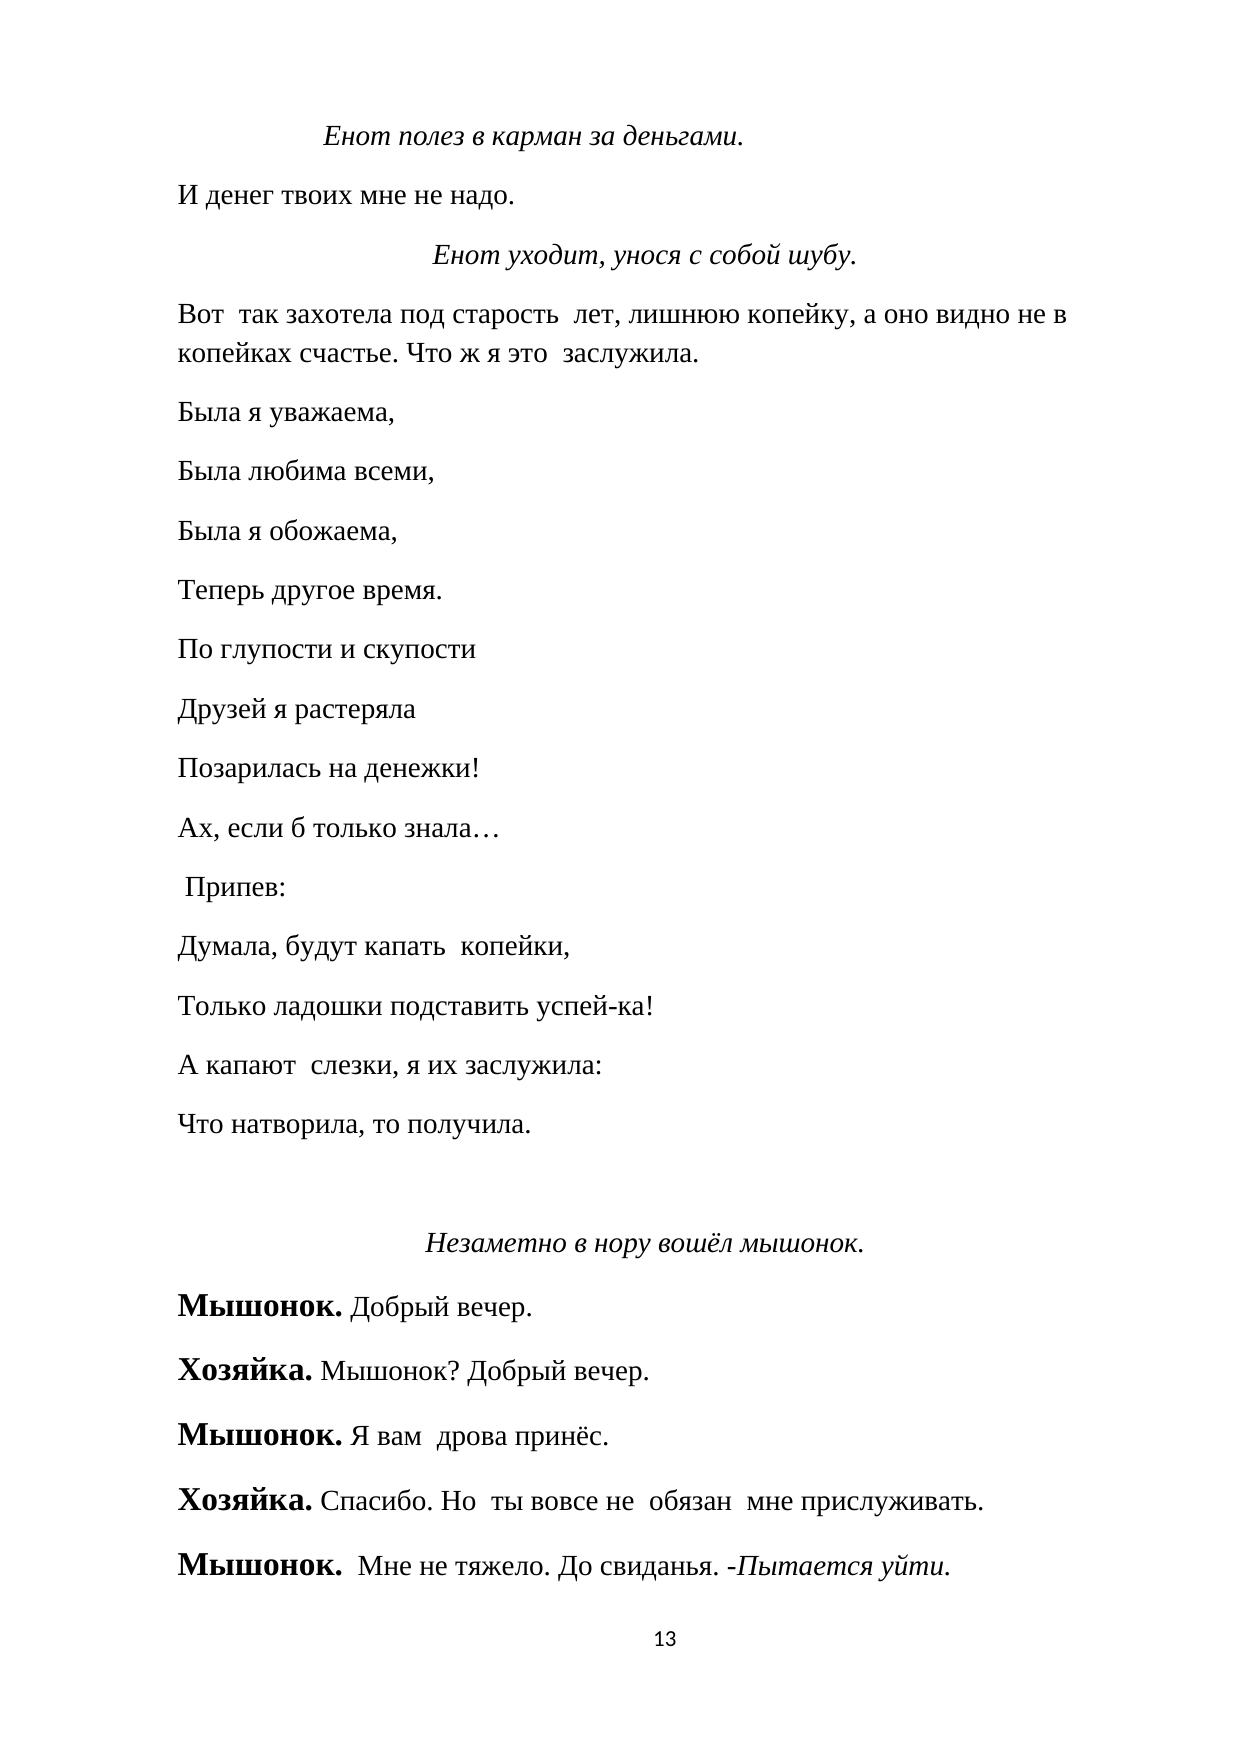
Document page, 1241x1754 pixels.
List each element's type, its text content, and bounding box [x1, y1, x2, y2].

text Только ладошки подставить успей-ка! [177, 988, 1152, 1021]
text Ах, если б только знала… [177, 810, 1152, 843]
text По глупости и скупости [177, 632, 1152, 665]
text Думала, будут капать копейки, [177, 928, 1152, 962]
text Была любима всеми, [177, 453, 1152, 487]
text Припев: [177, 869, 1152, 903]
text Енот уходит, унося с собой шубу. [177, 237, 1152, 270]
text И денег твоих мне не надо. [177, 177, 1152, 211]
text Мышонок. Добрый вечер. [177, 1285, 1152, 1323]
text Мышонок. Я вам дрова принёс. [177, 1414, 1152, 1453]
text Была я уважаема, [177, 394, 1152, 428]
text Теперь другое время. [177, 572, 1152, 606]
text Енот полез в карман за деньгами. [177, 118, 1152, 152]
text Хозяйка. Мышонок? Добрый вечер. [177, 1350, 1152, 1388]
text Друзей я растеряла [177, 691, 1152, 724]
text Незаметно в нору вошёл мышонок. [177, 1225, 1152, 1259]
text Что натворила, то получила. [177, 1107, 1152, 1140]
text Позарилась на денежки! [177, 750, 1152, 784]
text Вот так захотела под старость лет, лишнюю копейку, а оно видно не в копейках счастье. Что ж я это заслужила. [177, 296, 1152, 368]
text Была я обожаема, [177, 513, 1152, 546]
text Хозяйка. Спасибо. Но ты вовсе не обязан мне прислуживать. [177, 1479, 1152, 1518]
text Мышонок. Мне не тяжело. До свиданья. -Пытается уйти. [177, 1544, 1152, 1583]
text А капают слезки, я их заслужила: [177, 1047, 1152, 1081]
